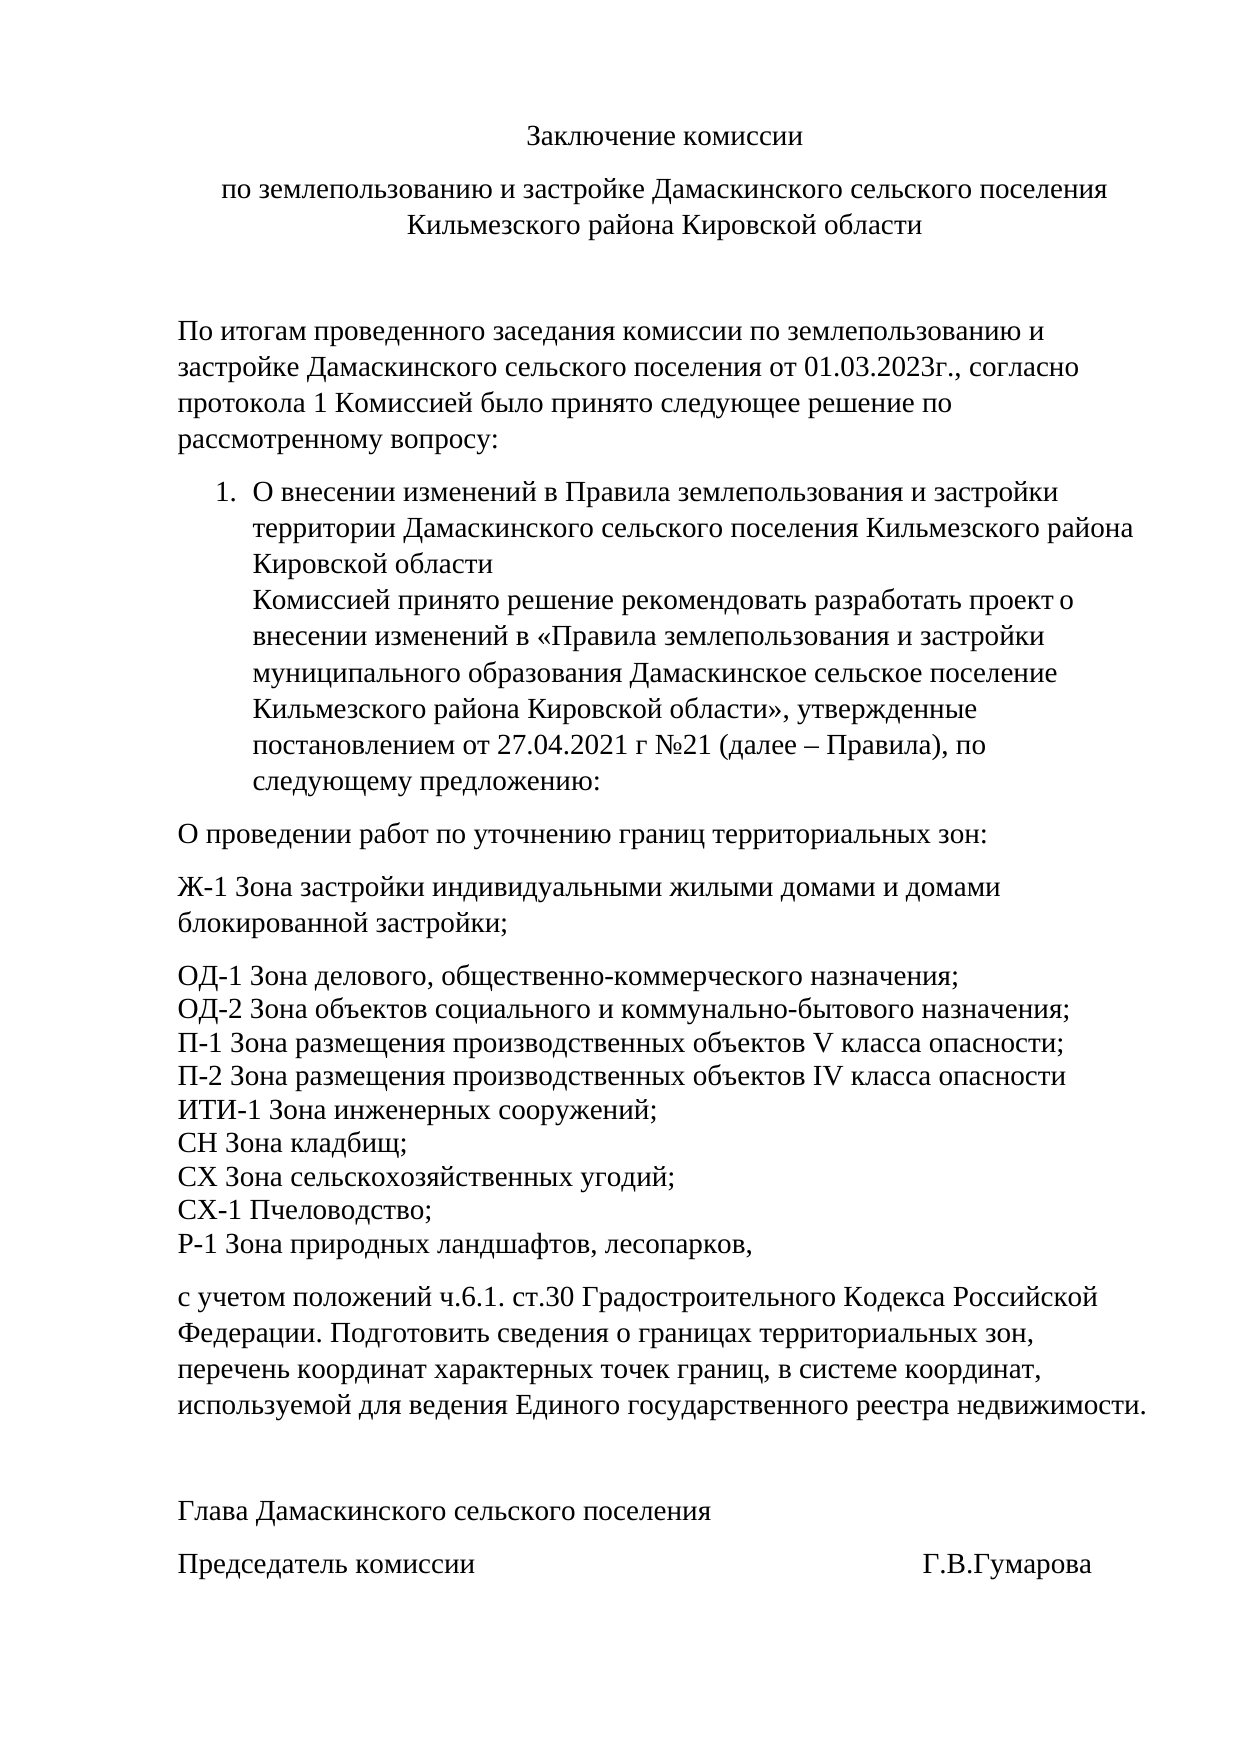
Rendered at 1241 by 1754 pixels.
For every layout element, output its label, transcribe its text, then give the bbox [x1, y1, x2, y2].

text СХ Зона сельскохозяйственных угодий; [177, 1159, 1152, 1192]
text Председатель комиссии Г.В.Гумарова [177, 1546, 1152, 1579]
text СХ-1 Пчеловодство; [177, 1192, 1152, 1226]
text По итогам проведенного заседания комиссии по землепользованию и застройке Дамаскинского сельского поселения от 01.03.2023г., согласно протокола 1 Комиссией было принято следующее решение по рассмотренному вопросу: [177, 313, 1152, 455]
list Комиссией принято решение рекомендовать разработать проект о внесении изменений в «Правила землепользования и застройки муниципального образования Дамаскинское сельское поселение Кильмезского района Кировской области», утвержденные постановлением от 27.04.2021 г №21 (далее – Правила), по следующему предложению: [252, 582, 1152, 797]
text ОД-2 Зона объектов социального и коммунально-бытового назначения; [177, 991, 1152, 1025]
text ОД-1 Зона делового, общественно-коммерческого назначения; [177, 958, 1152, 991]
text Глава Дамаскинского сельского поселения [177, 1493, 1152, 1526]
text Ж-1 Зона застройки индивидуальными жилыми домами и домами блокированной застройки; [177, 869, 1152, 938]
text П-1 Зона размещения производственных объектов V класса опасности; [177, 1025, 1152, 1058]
text по землепользованию и застройке Дамаскинского сельского поселения Кильмезского района Кировской области [177, 171, 1152, 241]
text ИТИ-1 Зона инженерных сооружений; [177, 1092, 1152, 1125]
list О внесении изменений в Правила землепользования и застройки территории Дамаскинского сельского поселения Кильмезского района Кировской области [215, 474, 1152, 580]
text Р-1 Зона природных ландшафтов, лесопарков, [177, 1226, 1152, 1259]
text П-2 Зона размещения производственных объектов IV класса опасности [177, 1058, 1152, 1092]
text Заключение комиссии [177, 118, 1152, 152]
text с учетом положений ч.6.1. ст.30 Градостроительного Кодекса Российской Федерации. Подготовить сведения о границах территориальных зон, перечень координат характерных точек границ, в системе координат, используемой для ведения Единого государственного реестра недвижимости. [177, 1279, 1152, 1421]
text СН Зона кладбищ; [177, 1125, 1152, 1159]
text О проведении работ по уточнению границ территориальных зон: [177, 816, 1152, 849]
